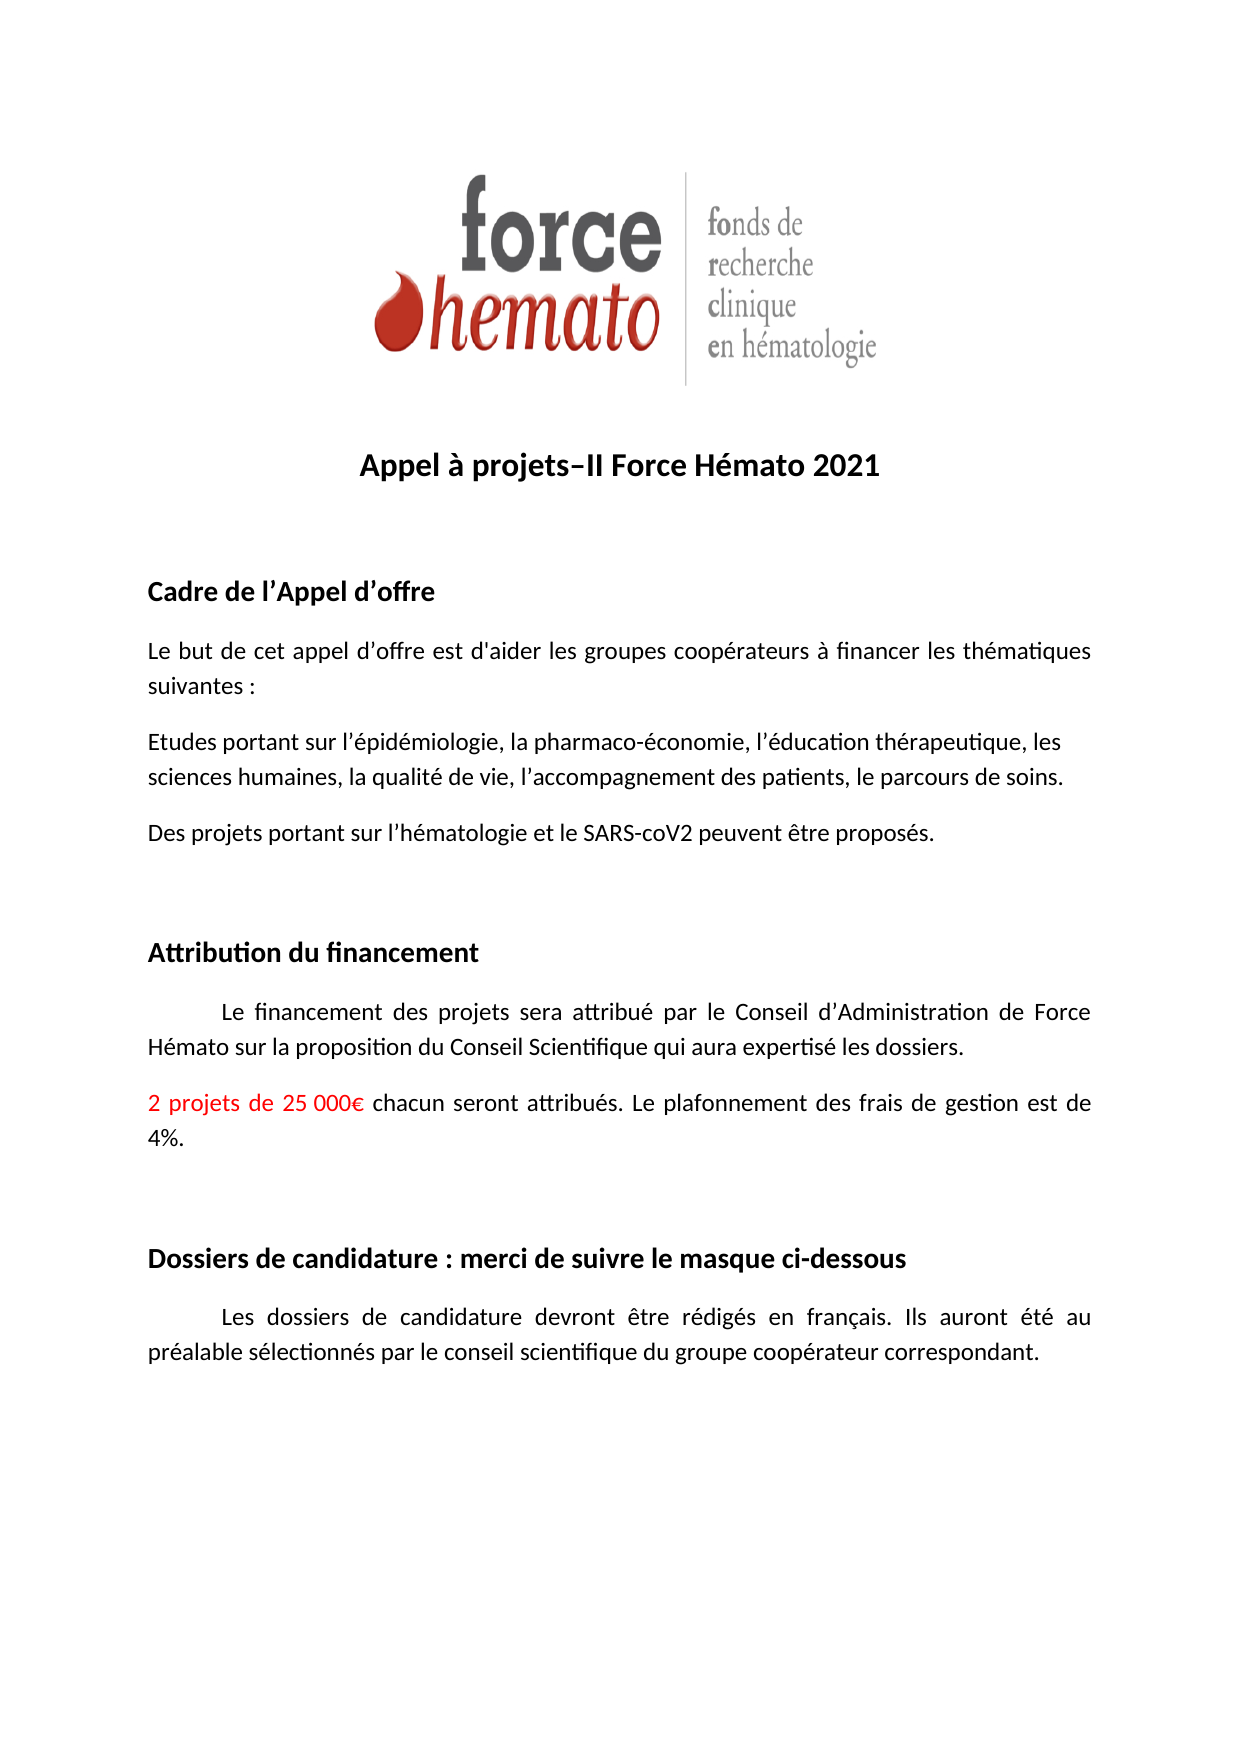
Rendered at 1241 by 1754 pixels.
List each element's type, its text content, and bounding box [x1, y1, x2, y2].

picture [348, 147, 892, 420]
text 2 projets de 25 000€ chacun seront attribués. Le plafonnement des frais de gestion est de 4%. [148, 1087, 1093, 1153]
text Cadre de l’Appel d’offre [148, 573, 1093, 609]
text Le but de cet appel d’offre est d'aider les groupes coopérateurs à financer les thématiques suivantes : [148, 635, 1093, 701]
text Dossiers de candidature : merci de suivre le masque ci-dessous [148, 1240, 1093, 1275]
text Etudes portant sur l’épidémiologie, la pharmaco-économie, l’éducation thérapeutique, les sciences humaines, la qualité de vie, l’accompagnement des patients, le parcours de soins. [148, 726, 1093, 792]
text Des projets portant sur l’hématologie et le SARS-coV2 peuvent être proposés. [148, 817, 1093, 847]
text Attribution du financement [148, 934, 1093, 970]
text Le financement des projets sera attribué par le Conseil d’Administration de Force Hémato sur la proposition du Conseil Scientifique qui aura expertisé les dossiers. [148, 996, 1093, 1062]
text Appel à projets–II Force Hémato 2021 [148, 444, 1093, 485]
text Les dossiers de candidature devront être rédigés en français. Ils auront été au préalable sélectionnés par le conseil scientifique du groupe coopérateur correspondant. [148, 1302, 1093, 1367]
